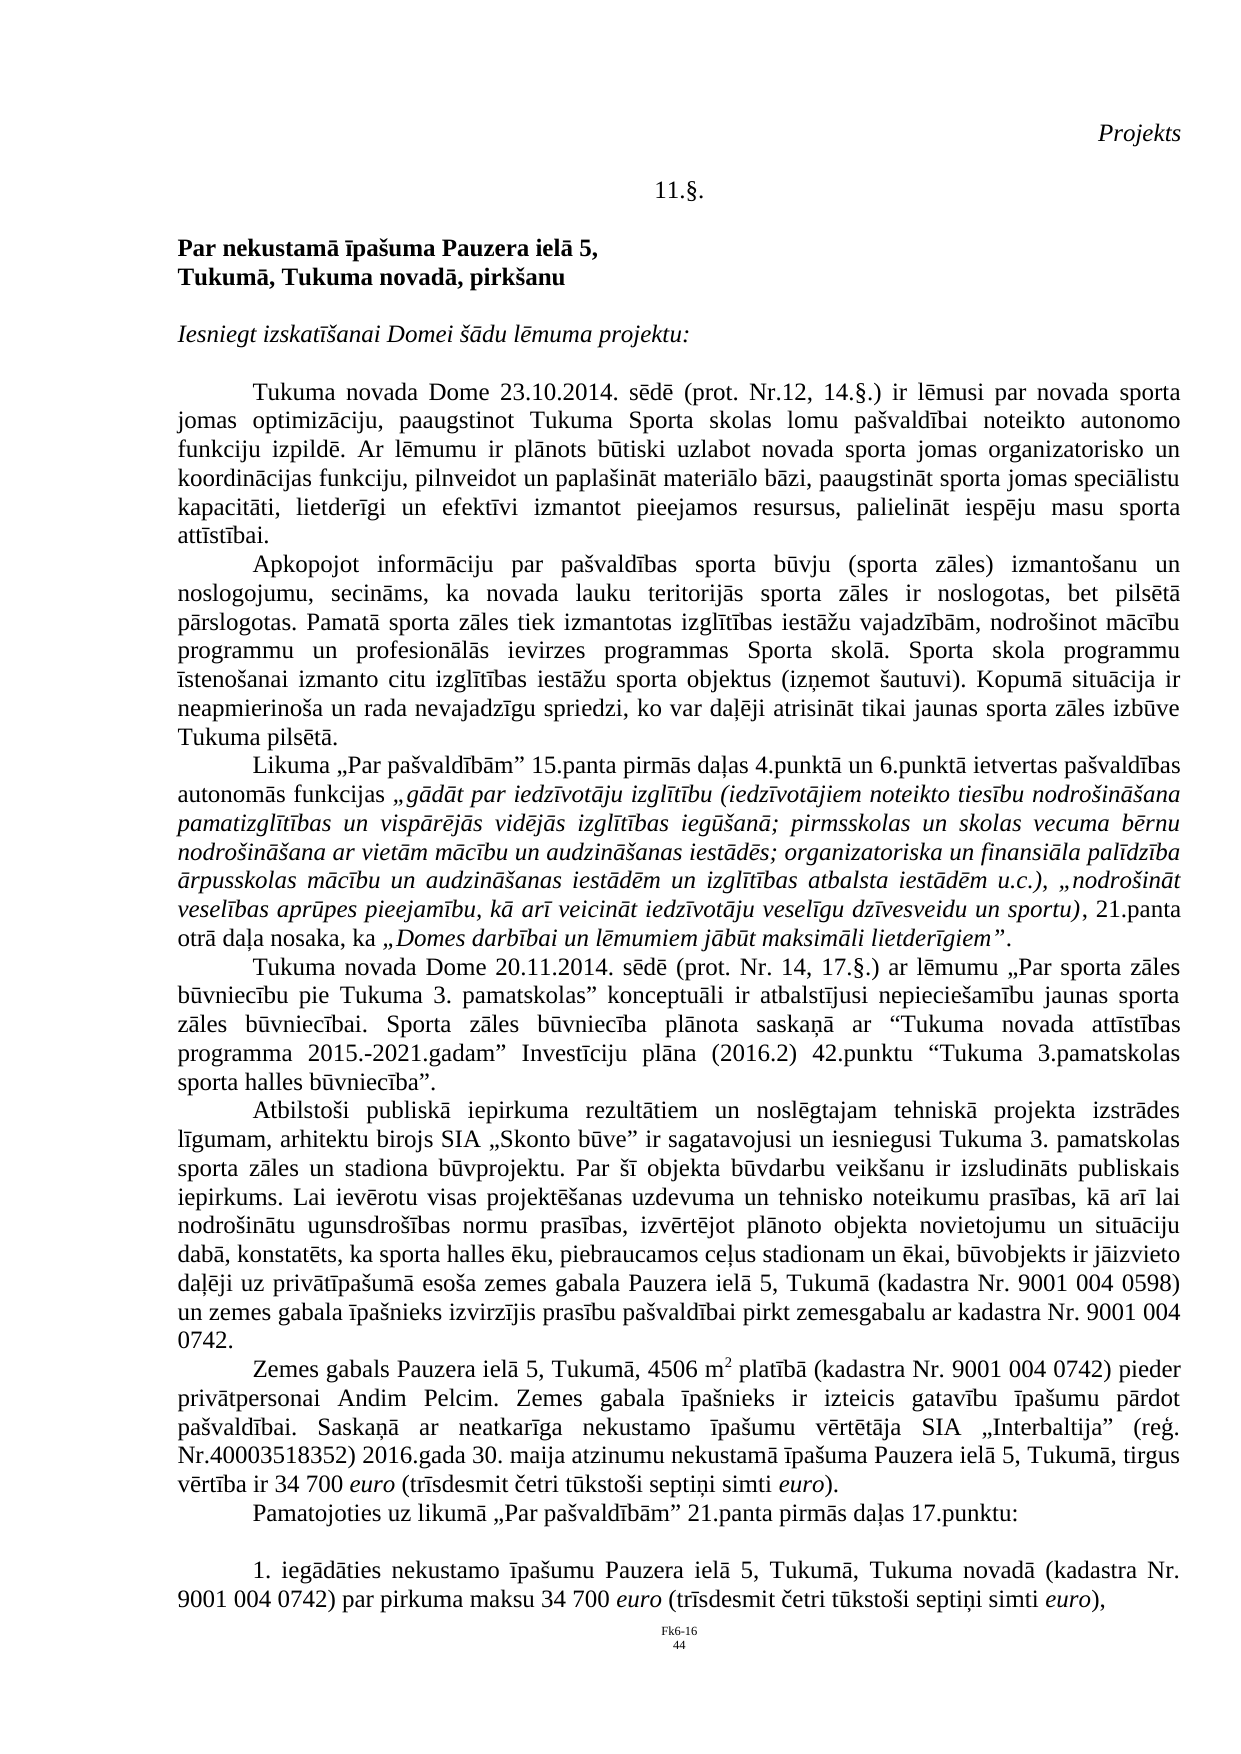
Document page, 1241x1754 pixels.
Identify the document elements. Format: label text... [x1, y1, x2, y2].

text Tukuma novada Dome 23.10.2014. sēdē (prot. Nr.12, 14.§.) ir lēmusi par novada sporta jomas optimizāciju, paaugstinot Tukuma Sporta skolas lomu pašvaldībai noteikto autonomo funkciju izpildē. Ar lēmumu ir plānots būtiski uzlabot novada sporta jomas organizatorisko un koordinācijas funkciju, pilnveidot un paplašināt materiālo bāzi, paaugstināt sporta jomas speciālistu kapacitāti, lietderīgi un efektīvi izmantot pieejamos resursus, palielināt iespēju masu sporta attīstībai. [177, 377, 1181, 549]
text Atbilstoši publiskā iepirkuma rezultātiem un noslēgtajam tehniskā projekta izstrādes līgumam, arhitektu birojs SIA „Skonto būve” ir sagatavojusi un iesniegusi Tukuma 3. pamatskolas sporta zāles un stadiona būvprojektu. Par šī objekta būvdarbu veikšanu ir izsludināts publiskais iepirkums. Lai ievērotu visas projektēšanas uzdevuma un tehnisko noteikumu prasības, kā arī lai nodrošinātu ugunsdrošības normu prasības, izvērtējot plānoto objekta novietojumu un situāciju dabā, konstatēts, ka sporta halles ēku, piebraucamos ceļus stadionam un ēkai, būvobjekts ir jāizvieto daļēji uz privātīpašumā esoša zemes gabala Pauzera ielā 5, Tukumā (kadastra Nr. 9001 004 0598) un zemes gabala īpašnieks izvirzījis prasību pašvaldībai pirkt zemesgabalu ar kadastra Nr. 9001 004 0742. [177, 1096, 1181, 1354]
text 1. iegādāties nekustamo īpašumu Pauzera ielā 5, Tukumā, Tukuma novadā (kadastra Nr. 9001 004 0742) par pirkuma maksu 34 700 euro (trīsdesmit četri tūkstoši septiņi simti euro), [177, 1556, 1181, 1613]
text Tukumā, Tukuma novadā, pirkšanu [177, 262, 1181, 291]
text Projekts [177, 118, 1181, 147]
text Likuma „Par pašvaldībām” 15.panta pirmās daļas 4.punktā un 6.punktā ietvertas pašvaldības autonomās funkcijas „gādāt par iedzīvotāju izglītību (iedzīvotājiem noteikto tiesību nodrošināšana pamatizglītības un vispārējās vidējās izglītības iegūšanā; pirmsskolas un skolas vecuma bērnu nodrošināšana ar vietām mācību un audzināšanas iestādēs; organizatoriska un finansiāla palīdzība ārpusskolas mācību un audzināšanas iestādēm un izglītības atbalsta iestādēm u.c.), „nodrošināt veselības aprūpes pieejamību, kā arī veicināt iedzīvotāju veselīgu dzīvesveidu un sportu), 21.panta otrā daļa nosaka, ka „Domes darbībai un lēmumiem jābūt maksimāli lietderīgiem”. [177, 751, 1181, 952]
text Zemes gabals Pauzera ielā 5, Tukumā, 4506 m2 platībā (kadastra Nr. 9001 004 0742) pieder privātpersonai Andim Pelcim. Zemes gabala īpašnieks ir izteicis gatavību īpašumu pārdot pašvaldībai. Saskaņā ar neatkarīga nekustamo īpašumu vērtētāja SIA „Interbaltija” (reģ. Nr.40003518352) 2016.gada 30. maija atzinumu nekustamā īpašuma Pauzera ielā 5, Tukumā, tirgus vērtība ir 34 700 euro (trīsdesmit četri tūkstoši septiņi simti euro). [177, 1354, 1181, 1498]
text 11.§. [177, 176, 1181, 204]
text Iesniegt izskatīšanai Domei šādu lēmuma projektu: [177, 319, 1181, 348]
text Pamatojoties uz likumā „Par pašvaldībām” 21.panta pirmās daļas 17.punktu: [177, 1498, 1181, 1527]
text Apkopojot informāciju par pašvaldības sporta būvju (sporta zāles) izmantošanu un noslogojumu, secināms, ka novada lauku teritorijās sporta zāles ir noslogotas, bet pilsētā pārslogotas. Pamatā sporta zāles tiek izmantotas izglītības iestāžu vajadzībām, nodrošinot mācību programmu un profesionālās ievirzes programmas Sporta skolā. Sporta skola programmu īstenošanai izmanto citu izglītības iestāžu sporta objektus (izņemot šautuvi). Kopumā situācija ir neapmierinoša un rada nevajadzīgu spriedzi, ko var daļēji atrisināt tikai jaunas sporta zāles izbūve Tukuma pilsētā. [177, 549, 1181, 751]
text Tukuma novada Dome 20.11.2014. sēdē (prot. Nr. 14, 17.§.) ar lēmumu „Par sporta zāles būvniecību pie Tukuma 3. pamatskolas” konceptuāli ir atbalstījusi nepieciešamību jaunas sporta zāles būvniecībai. Sporta zāles būvniecība plānota saskaņā ar “Tukuma novada attīstības programma 2015.-2021.gadam” Investīciju plāna (2016.2) 42.punktu “Tukuma 3.pamatskolas sporta halles būvniecība”. [177, 952, 1181, 1096]
text Par nekustamā īpašuma Pauzera ielā 5, [177, 233, 1181, 262]
